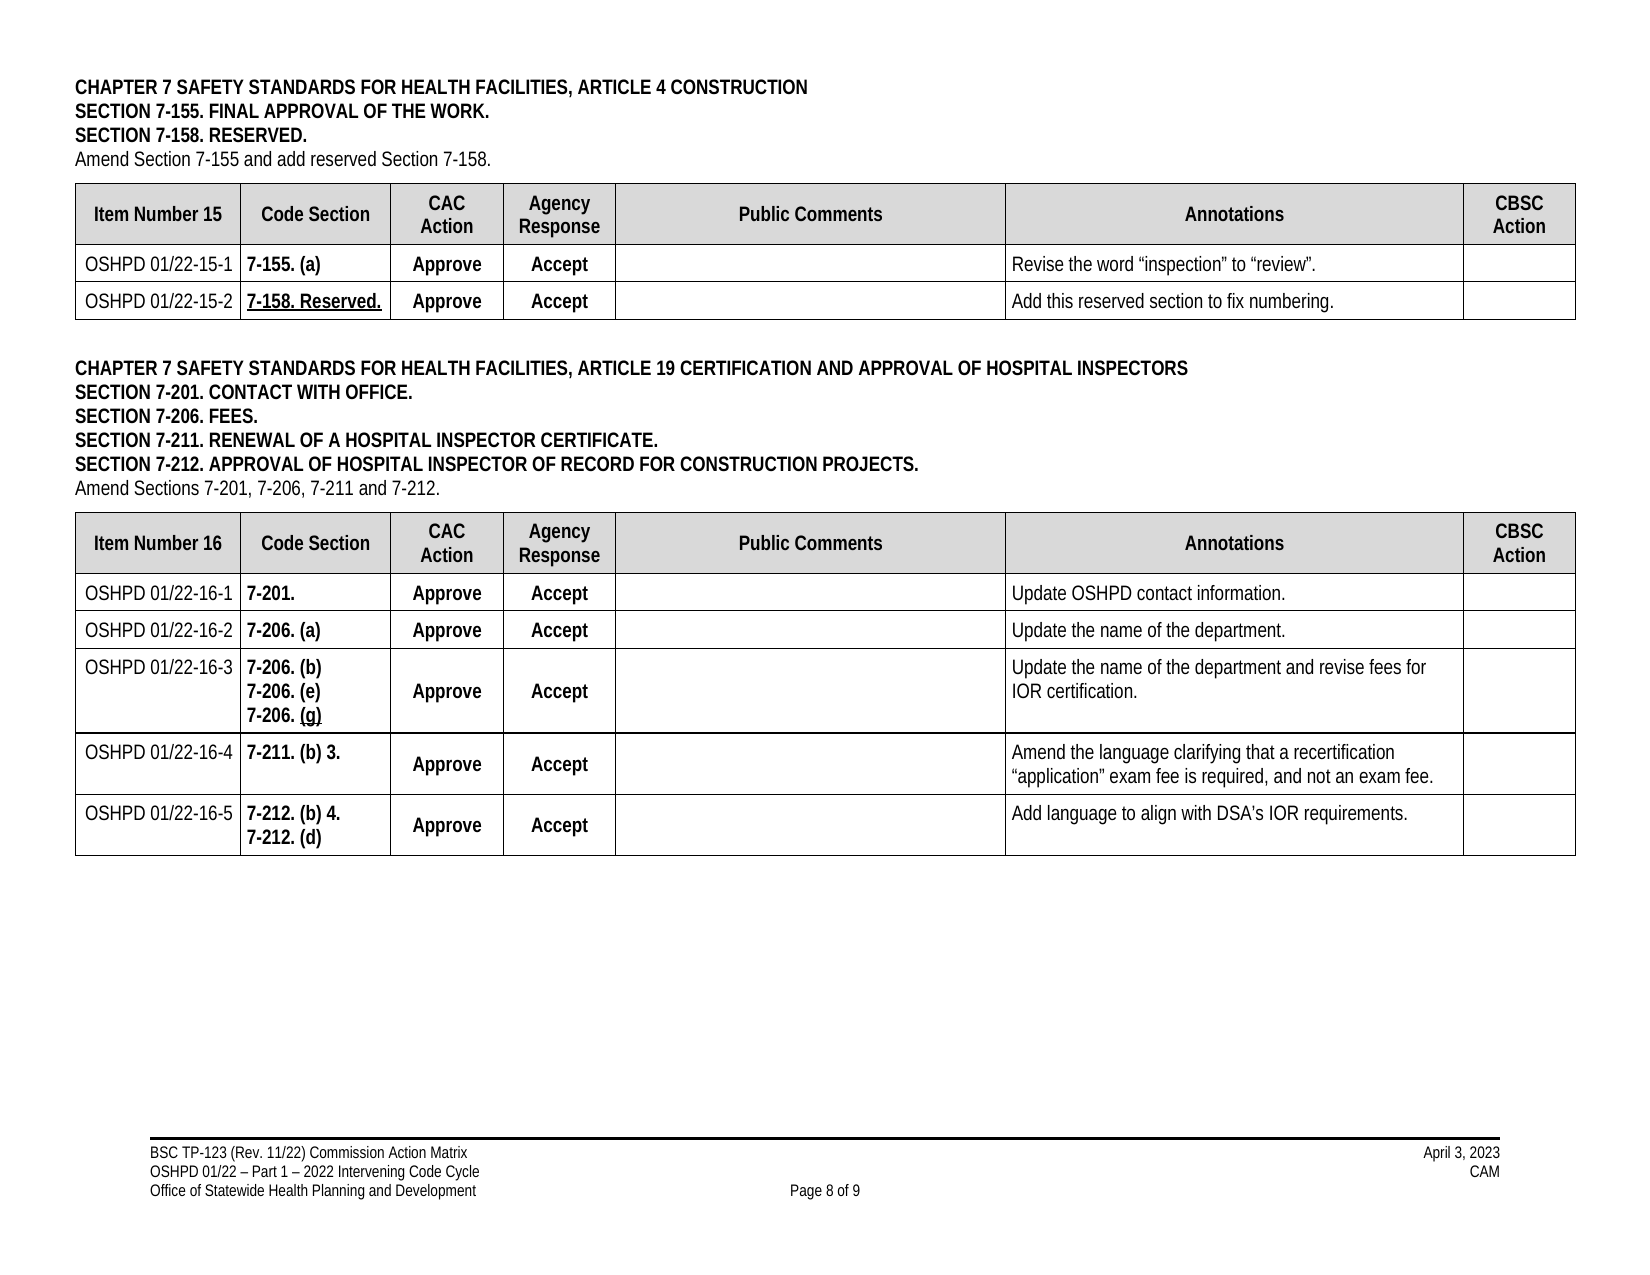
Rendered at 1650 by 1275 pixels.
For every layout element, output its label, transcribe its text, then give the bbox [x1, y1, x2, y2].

subtitle CHAPTER 7 SAFETY STANDARDS FOR HEALTH FACILITIES, ARTICLE 19 CERTIFICATION AND APPROVAL OF HOSPITAL INSPECTORS Section 7-201. Contact with office. Section 7-206. Fees. Section 7-211. Renewal of a hospital inspector certificate. Section 7-212. Approval of hospital inspector of record for construction projects. [75, 356, 1575, 476]
table_cell [76, 245, 240, 281]
table_cell [1464, 245, 1575, 281]
table_cell 7-206. (b) 7-206. (e) 7-206. (g) [241, 649, 390, 732]
table_cell Approve [391, 734, 503, 793]
table_cell [1464, 574, 1575, 610]
table_header Agency Response [504, 184, 615, 244]
table_cell Update the name of the department. [1006, 611, 1463, 647]
table_cell [76, 282, 240, 318]
table_header Public Comments [616, 513, 1005, 573]
table_header Annotations [1006, 184, 1463, 244]
table_header CBSC Action [1464, 513, 1575, 573]
table_cell [616, 282, 1005, 318]
table_cell [76, 649, 240, 732]
text Amend Sections 7-201, 7-206, 7-211 and 7-212. [75, 476, 1575, 500]
table_cell Approve [391, 649, 503, 732]
table_cell Accept [504, 574, 615, 610]
table_cell [76, 611, 240, 647]
table_header CAC Action [391, 184, 503, 244]
table_cell 7-155. (a) [241, 245, 390, 281]
text Amend Section 7-155 and add reserved Section 7-158. [75, 147, 1575, 171]
table_cell Approve [391, 611, 503, 647]
table_cell [76, 574, 240, 610]
table_cell [616, 245, 1005, 281]
table_cell Accept [504, 649, 615, 732]
table_header CAC Action [391, 513, 503, 573]
table_header Item Number 16 [76, 513, 240, 573]
table_header Annotations [1006, 513, 1463, 573]
table_cell Approve [391, 574, 503, 610]
table_cell [616, 649, 1005, 732]
table_cell [1464, 795, 1575, 854]
table_header Public Comments [616, 184, 1005, 244]
table_cell Approve [391, 795, 503, 854]
table_cell Accept [504, 611, 615, 647]
table_header Code Section [241, 184, 390, 244]
table_header CBSC Action [1464, 184, 1575, 244]
table_cell Add this reserved section to fix numbering. [1006, 282, 1463, 318]
table_header Agency Response [504, 513, 615, 573]
table_cell Accept [504, 795, 615, 854]
table_cell Accept [504, 245, 615, 281]
table_cell [616, 574, 1005, 610]
table_cell Add language to align with DSA’s IOR requirements. [1006, 795, 1463, 854]
table_cell 7-212. (b) 4. 7-212. (d) [241, 795, 390, 854]
table_cell 7-211. (b) 3. [241, 734, 390, 793]
table_header Code Section [241, 513, 390, 573]
table_cell [616, 734, 1005, 793]
table_cell Update OSHPD contact information. [1006, 574, 1463, 610]
table_cell Accept [504, 734, 615, 793]
table_cell [76, 795, 240, 854]
table_header Item Number 15 [76, 184, 240, 244]
table_cell [616, 611, 1005, 647]
table_cell Approve [391, 282, 503, 318]
table_cell [1464, 611, 1575, 647]
table_cell 7-158. Reserved. [241, 282, 390, 318]
table_cell [76, 734, 240, 793]
table_cell Update the name of the department and revise fees for IOR certification. [1006, 649, 1463, 732]
subtitle CHAPTER 7 SAFETY STANDARDS FOR HEALTH FACILITIES, ARTICLE 4 CONSTRUCTION Section 7-155. Final approval of the work. Section 7-158. Reserved. [75, 75, 1575, 147]
table_cell [1464, 649, 1575, 732]
table_cell 7-201. [241, 574, 390, 610]
table_cell Revise the word “inspection” to “review”. [1006, 245, 1463, 281]
table_cell Amend the language clarifying that a recertification “application” exam fee is required, and not an exam fee. [1006, 734, 1463, 793]
table_cell [1464, 734, 1575, 793]
table_cell [1464, 282, 1575, 318]
table_cell Accept [504, 282, 615, 318]
table_cell [616, 795, 1005, 854]
table_cell Approve [391, 245, 503, 281]
table_cell 7-206. (a) [241, 611, 390, 647]
